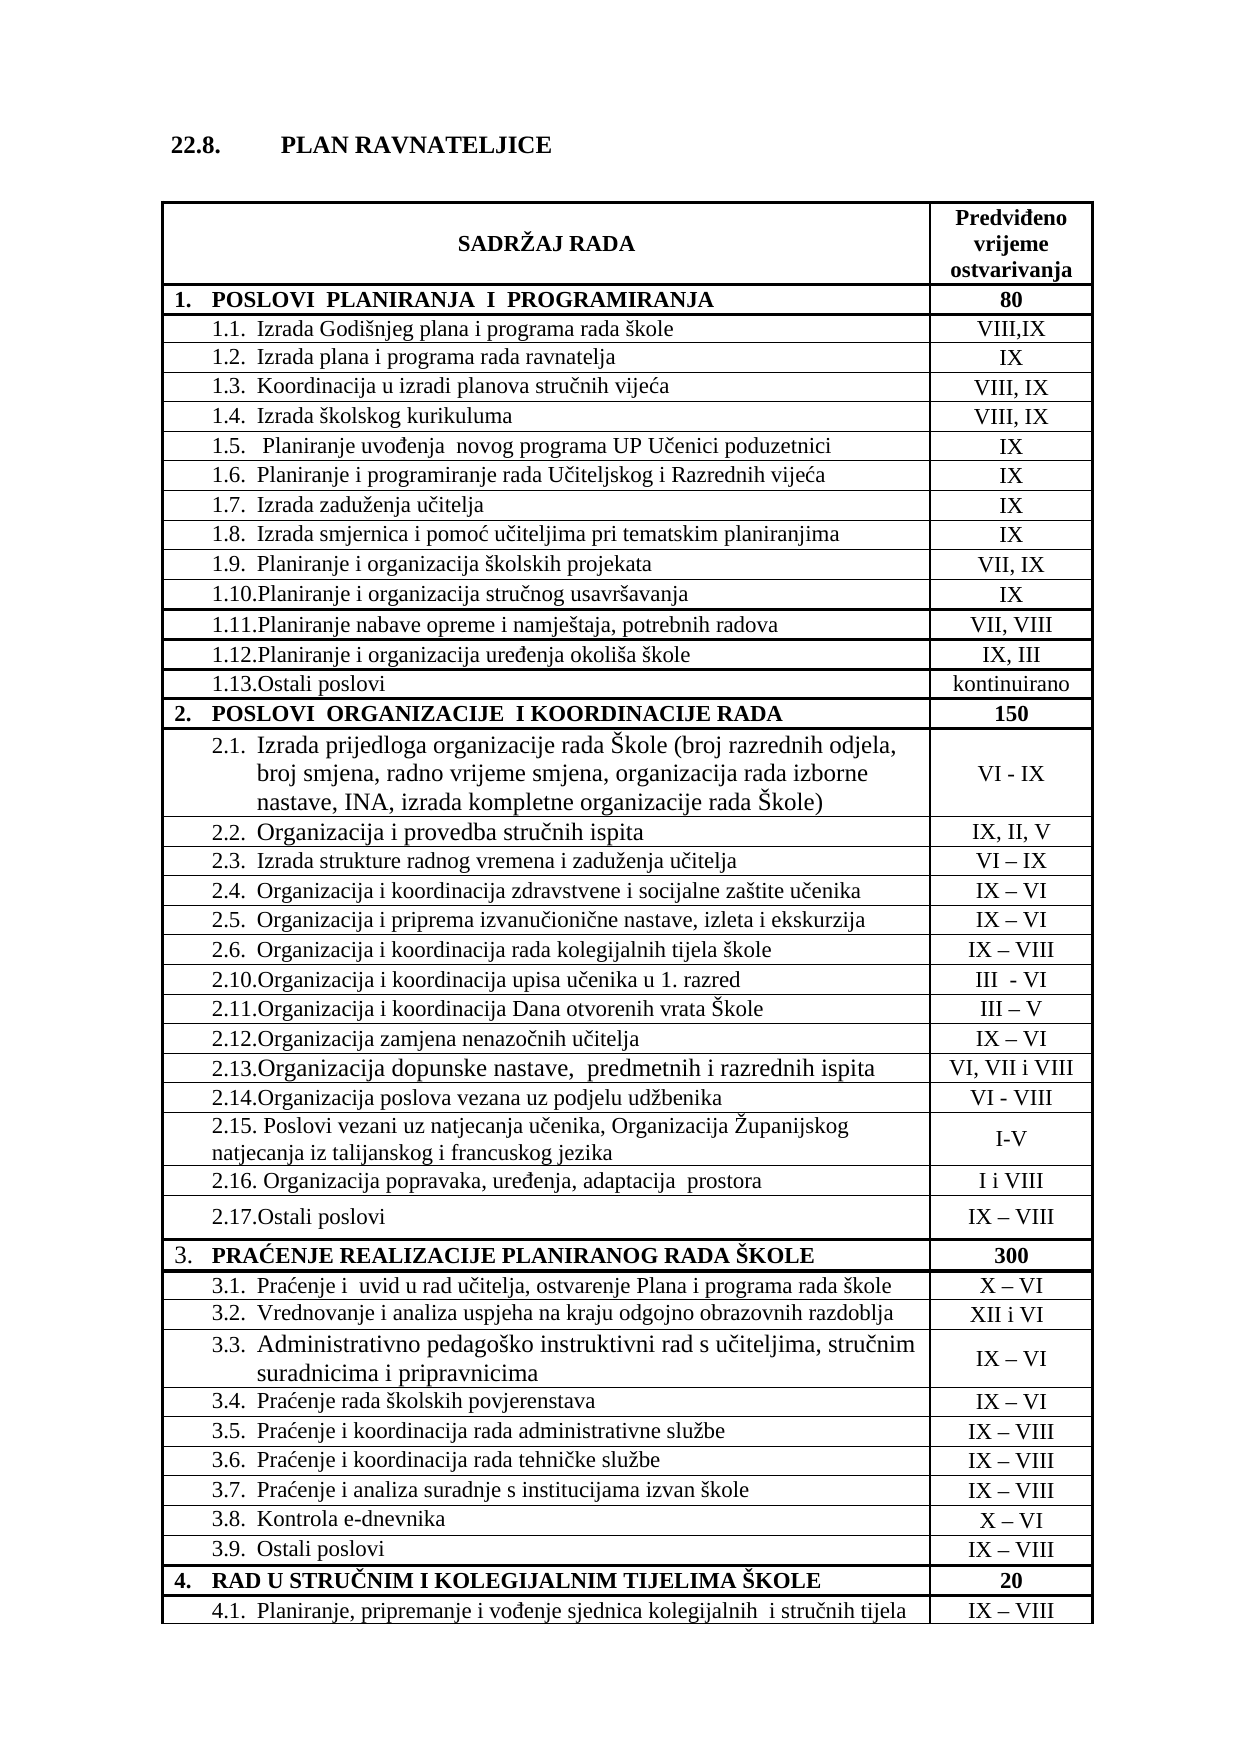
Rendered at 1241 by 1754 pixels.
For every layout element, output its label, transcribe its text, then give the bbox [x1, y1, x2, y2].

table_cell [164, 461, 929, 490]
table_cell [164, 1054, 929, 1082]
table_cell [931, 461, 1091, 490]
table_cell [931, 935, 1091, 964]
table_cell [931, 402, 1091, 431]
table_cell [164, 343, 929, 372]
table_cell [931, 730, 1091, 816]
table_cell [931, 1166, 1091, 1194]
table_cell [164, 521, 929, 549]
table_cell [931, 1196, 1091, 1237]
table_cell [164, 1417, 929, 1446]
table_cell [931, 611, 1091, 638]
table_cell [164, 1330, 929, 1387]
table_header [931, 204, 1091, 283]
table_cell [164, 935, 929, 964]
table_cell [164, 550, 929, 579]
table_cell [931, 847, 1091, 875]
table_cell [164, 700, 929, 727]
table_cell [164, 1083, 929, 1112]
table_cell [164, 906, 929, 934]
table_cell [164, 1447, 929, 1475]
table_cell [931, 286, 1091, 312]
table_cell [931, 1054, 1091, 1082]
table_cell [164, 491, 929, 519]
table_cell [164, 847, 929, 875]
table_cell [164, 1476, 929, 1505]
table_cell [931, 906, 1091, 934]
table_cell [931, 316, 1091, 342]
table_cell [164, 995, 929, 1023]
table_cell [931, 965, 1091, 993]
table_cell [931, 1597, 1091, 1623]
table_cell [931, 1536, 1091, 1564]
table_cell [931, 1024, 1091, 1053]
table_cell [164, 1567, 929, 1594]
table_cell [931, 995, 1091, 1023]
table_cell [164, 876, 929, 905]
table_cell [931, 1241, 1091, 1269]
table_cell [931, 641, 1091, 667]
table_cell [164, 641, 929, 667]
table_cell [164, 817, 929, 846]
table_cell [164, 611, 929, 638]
text PLAN RAVNATELJICE [171, 131, 1122, 159]
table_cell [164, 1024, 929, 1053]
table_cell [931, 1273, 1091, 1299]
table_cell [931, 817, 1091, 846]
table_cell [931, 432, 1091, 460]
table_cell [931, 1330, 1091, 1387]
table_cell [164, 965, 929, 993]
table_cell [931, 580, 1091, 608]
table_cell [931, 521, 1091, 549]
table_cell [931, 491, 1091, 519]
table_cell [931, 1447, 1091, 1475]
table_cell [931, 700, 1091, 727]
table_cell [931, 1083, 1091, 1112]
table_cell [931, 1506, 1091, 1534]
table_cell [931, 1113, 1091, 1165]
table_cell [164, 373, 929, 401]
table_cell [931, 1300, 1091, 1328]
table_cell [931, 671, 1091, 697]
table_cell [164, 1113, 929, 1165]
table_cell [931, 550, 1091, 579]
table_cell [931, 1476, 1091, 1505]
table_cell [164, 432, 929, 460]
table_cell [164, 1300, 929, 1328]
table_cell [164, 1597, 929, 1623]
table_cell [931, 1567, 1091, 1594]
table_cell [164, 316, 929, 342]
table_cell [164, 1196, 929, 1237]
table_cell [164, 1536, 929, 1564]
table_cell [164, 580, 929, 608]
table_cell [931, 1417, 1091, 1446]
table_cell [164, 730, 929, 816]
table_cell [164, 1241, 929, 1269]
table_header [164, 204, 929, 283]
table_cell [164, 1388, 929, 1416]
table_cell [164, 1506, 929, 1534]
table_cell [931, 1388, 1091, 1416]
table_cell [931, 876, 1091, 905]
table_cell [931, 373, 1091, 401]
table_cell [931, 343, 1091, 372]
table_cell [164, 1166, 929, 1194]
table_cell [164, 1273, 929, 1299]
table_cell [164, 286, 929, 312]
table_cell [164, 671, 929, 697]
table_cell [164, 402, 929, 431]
